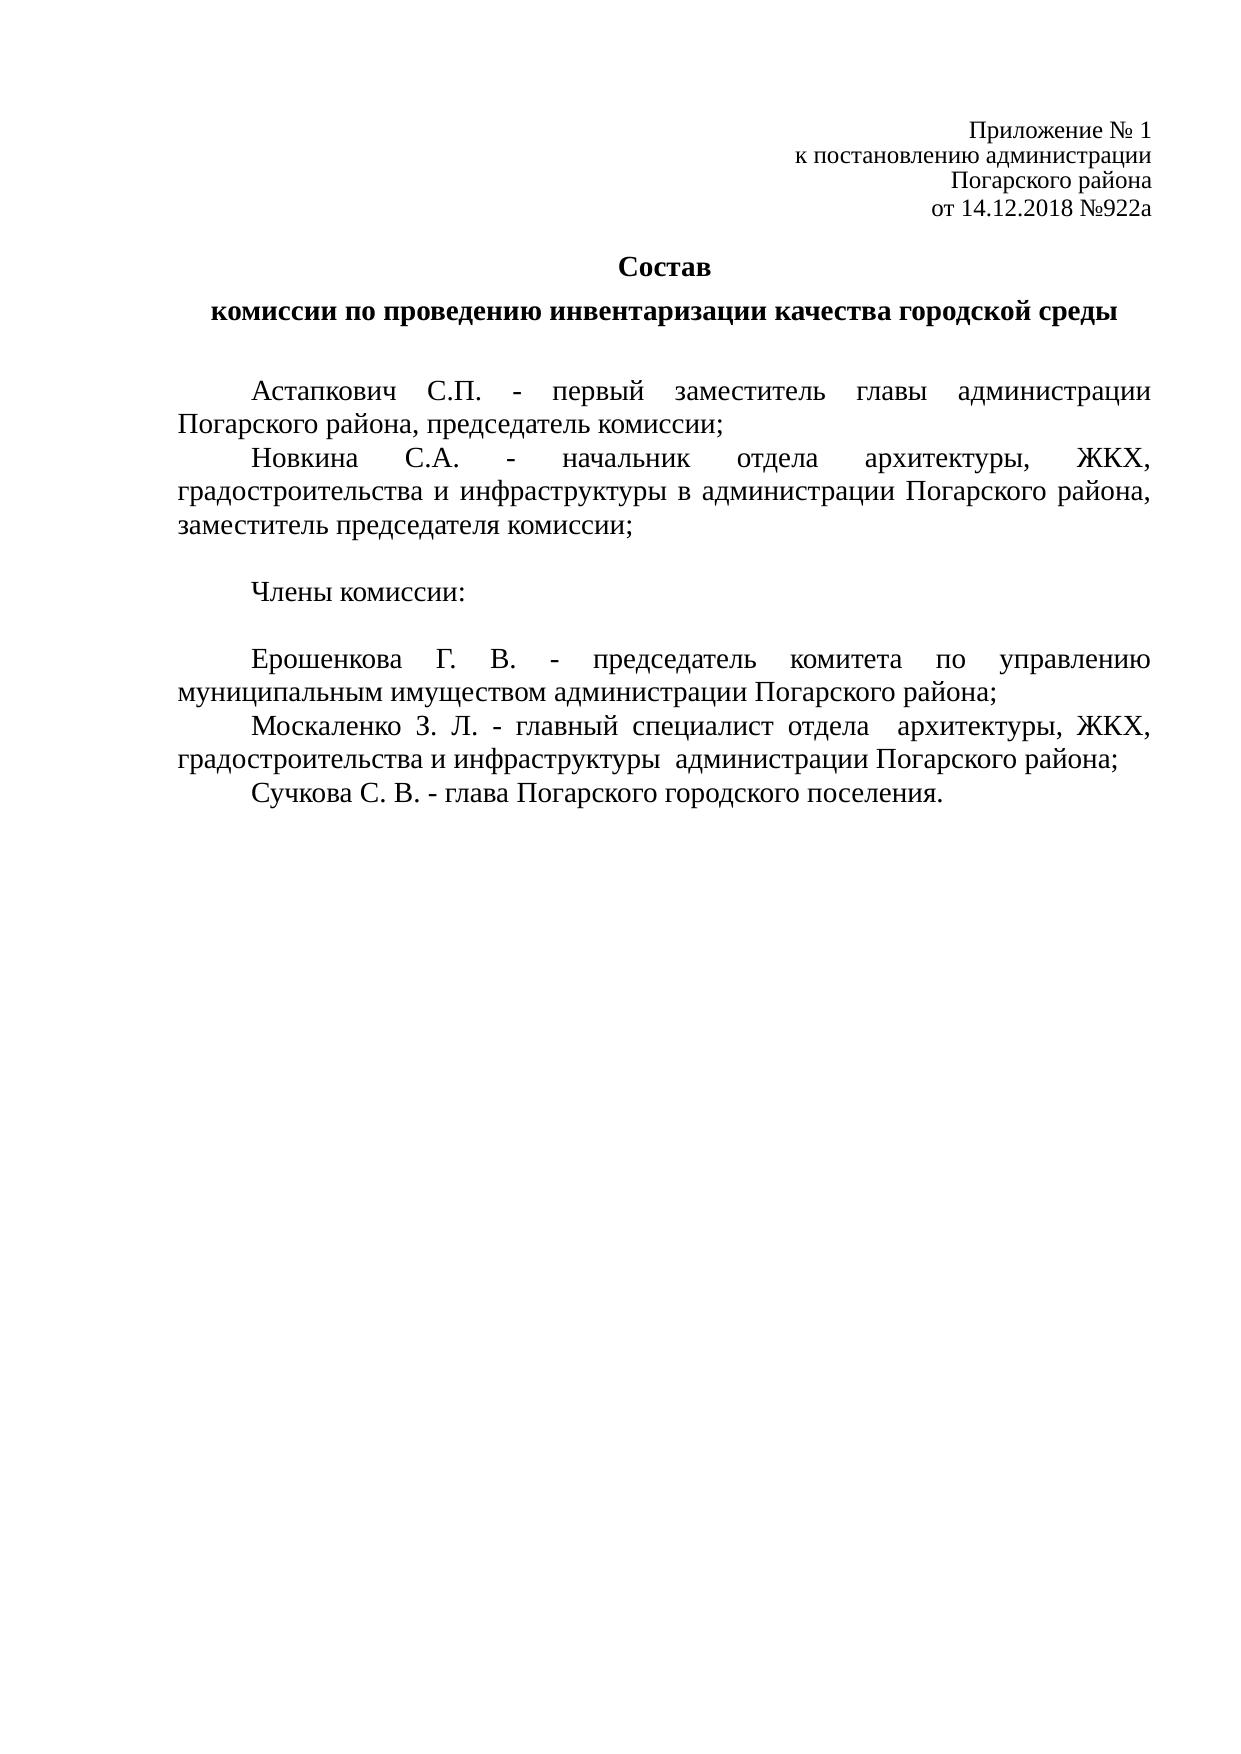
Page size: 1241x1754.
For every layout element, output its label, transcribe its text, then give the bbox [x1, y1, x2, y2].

text комиссии по проведению инвентаризации качества городской среды [177, 295, 1152, 327]
text Новкина С.А. - начальник отдела архитектуры, ЖКХ, градостроительства и инфраструктуры в администрации Погарского района, заместитель председателя комиссии; [177, 440, 1152, 540]
text Приложение № 1 [177, 118, 1152, 143]
text Члены комиссии: [177, 574, 1152, 607]
text Ерошенкова Г. В. - председатель комитета по управлению муниципальным имуществом администрации Погарского района; [177, 641, 1152, 708]
text Состав [177, 251, 1152, 282]
text от 14.12.2018 №922а [177, 193, 1152, 222]
text Сучкова С. В. - глава Погарского городского поселения. [177, 775, 1152, 809]
text Погарского района [177, 168, 1152, 193]
text к постановлению администрации [177, 143, 1152, 168]
text Астапкович С.П. - первый заместитель главы администрации Погарского района, председатель комиссии; [177, 373, 1152, 440]
text Москаленко З. Л. - главный специалист отдела архитектуры, ЖКХ, градостроительства и инфраструктуры администрации Погарского района; [177, 708, 1152, 775]
